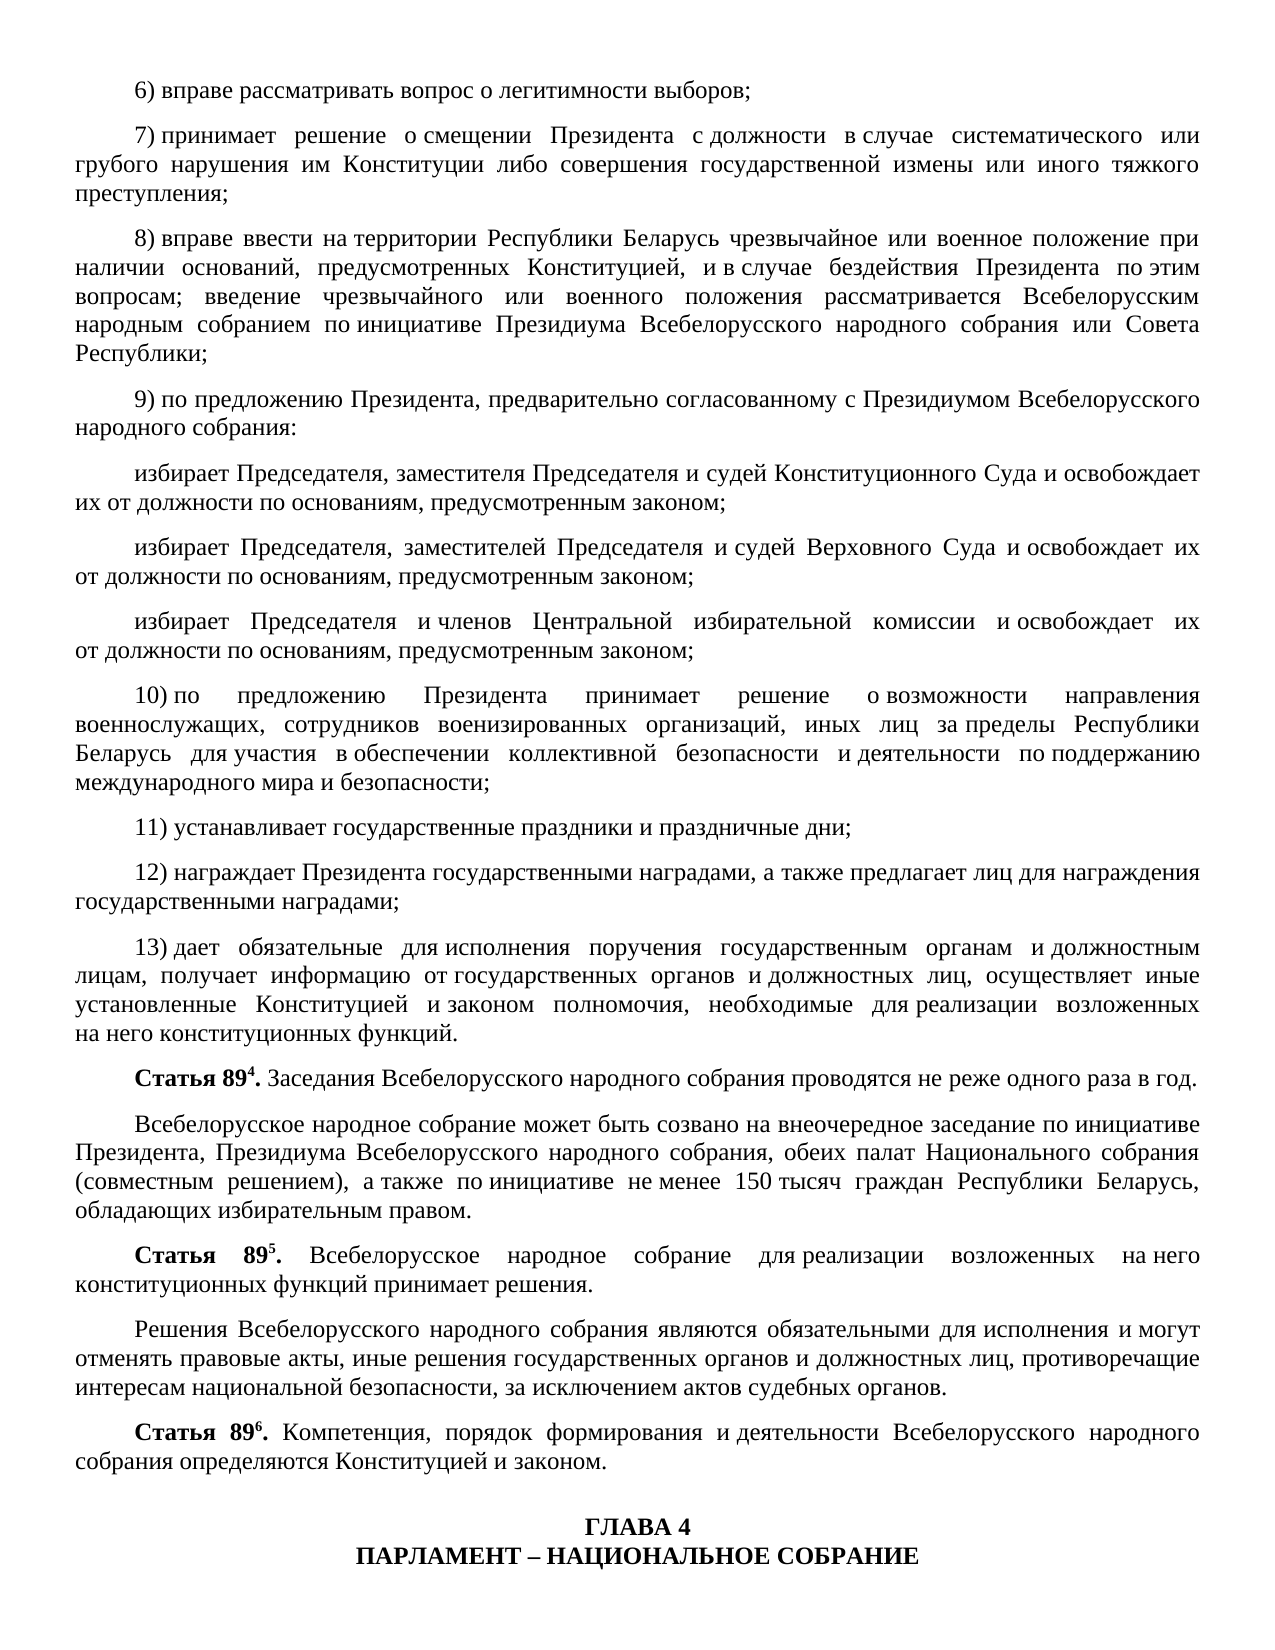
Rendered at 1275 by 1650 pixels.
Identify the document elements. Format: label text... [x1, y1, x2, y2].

text 9) по предложению Президента, предварительно согласованному с Президиумом Всебелорусского народного собрания: [75, 384, 1200, 441]
text Всебелорусское народное собрание может быть созвано на внеочередное заседание по инициативе Президента, Президиума Всебелорусского народного собрания, обеих палат Национального собрания (совместным решением), а также по инициативе не менее 150 тысяч граждан Республики Беларусь, обладающих избирательным правом. [75, 1109, 1200, 1224]
text 10) по предложению Президента принимает решение о возможности направления военнослужащих, сотрудников военизированных организаций, иных лиц за пределы Республики Беларусь для участия в обеспечении коллективной безопасности и деятельности по поддержанию международного мира и безопасности; [75, 680, 1200, 795]
text 7) принимает решение о смещении Президента с должности в случае систематического или грубого нарушения им Конституции либо совершения государственной измены или иного тяжкого преступления; [75, 120, 1200, 207]
text 13) дает обязательные для исполнения поручения государственным органам и должностным лицам, получает информацию от государственных органов и должностных лиц, осуществляет иные установленные Конституцией и законом полномочия, необходимые для реализации возложенных на него конституционных функций. [75, 932, 1200, 1047]
text ГЛАВА 4 ПАРЛАМЕНТ – НАЦИОНАЛЬНОЕ СОБРАНИЕ [75, 1512, 1200, 1570]
text 11) устанавливает государственные праздники и праздничные дни; [75, 812, 1200, 841]
text 6) вправе рассматривать вопрос о легитимности выборов; [75, 75, 1200, 104]
text Статья 896. Компетенция, порядок формирования и деятельности Всебелорусского народного собрания определяются Конституцией и законом. [75, 1417, 1200, 1475]
text избирает Председателя и членов Центральной избирательной комиссии и освобождает их от должности по основаниям, предусмотренным законом; [75, 606, 1200, 664]
text 8) вправе ввести на территории Республики Беларусь чрезвычайное или военное положение при наличии оснований, предусмотренных Конституцией, и в случае бездействия Президента по этим вопросам; введение чрезвычайного или военного положения рассматривается Всебелорусским народным собранием по инициативе Президиума Всебелорусского народного собрания или Совета Республики; [75, 223, 1200, 367]
text Статья 894. Заседания Всебелорусского народного собрания проводятся не реже одного раза в год. [75, 1063, 1200, 1092]
text Решения Всебелорусского народного собрания являются обязательными для исполнения и могут отменять правовые акты, иные решения государственных органов и должностных лиц, противоречащие интересам национальной безопасности, за исключением актов судебных органов. [75, 1314, 1200, 1401]
text 12) награждает Президента государственными наградами, а также предлагает лиц для награждения государственными наградами; [75, 857, 1200, 915]
text Статья 895. Всебелорусское народное собрание для реализации возложенных на него конституционных функций принимает решения. [75, 1240, 1200, 1298]
text избирает Председателя, заместителя Председателя и судей Конституционного Суда и освобождает их от должности по основаниям, предусмотренным законом; [75, 458, 1200, 515]
text избирает Председателя, заместителей Председателя и судей Верховного Суда и освобождает их от должности по основаниям, предусмотренным законом; [75, 532, 1200, 589]
